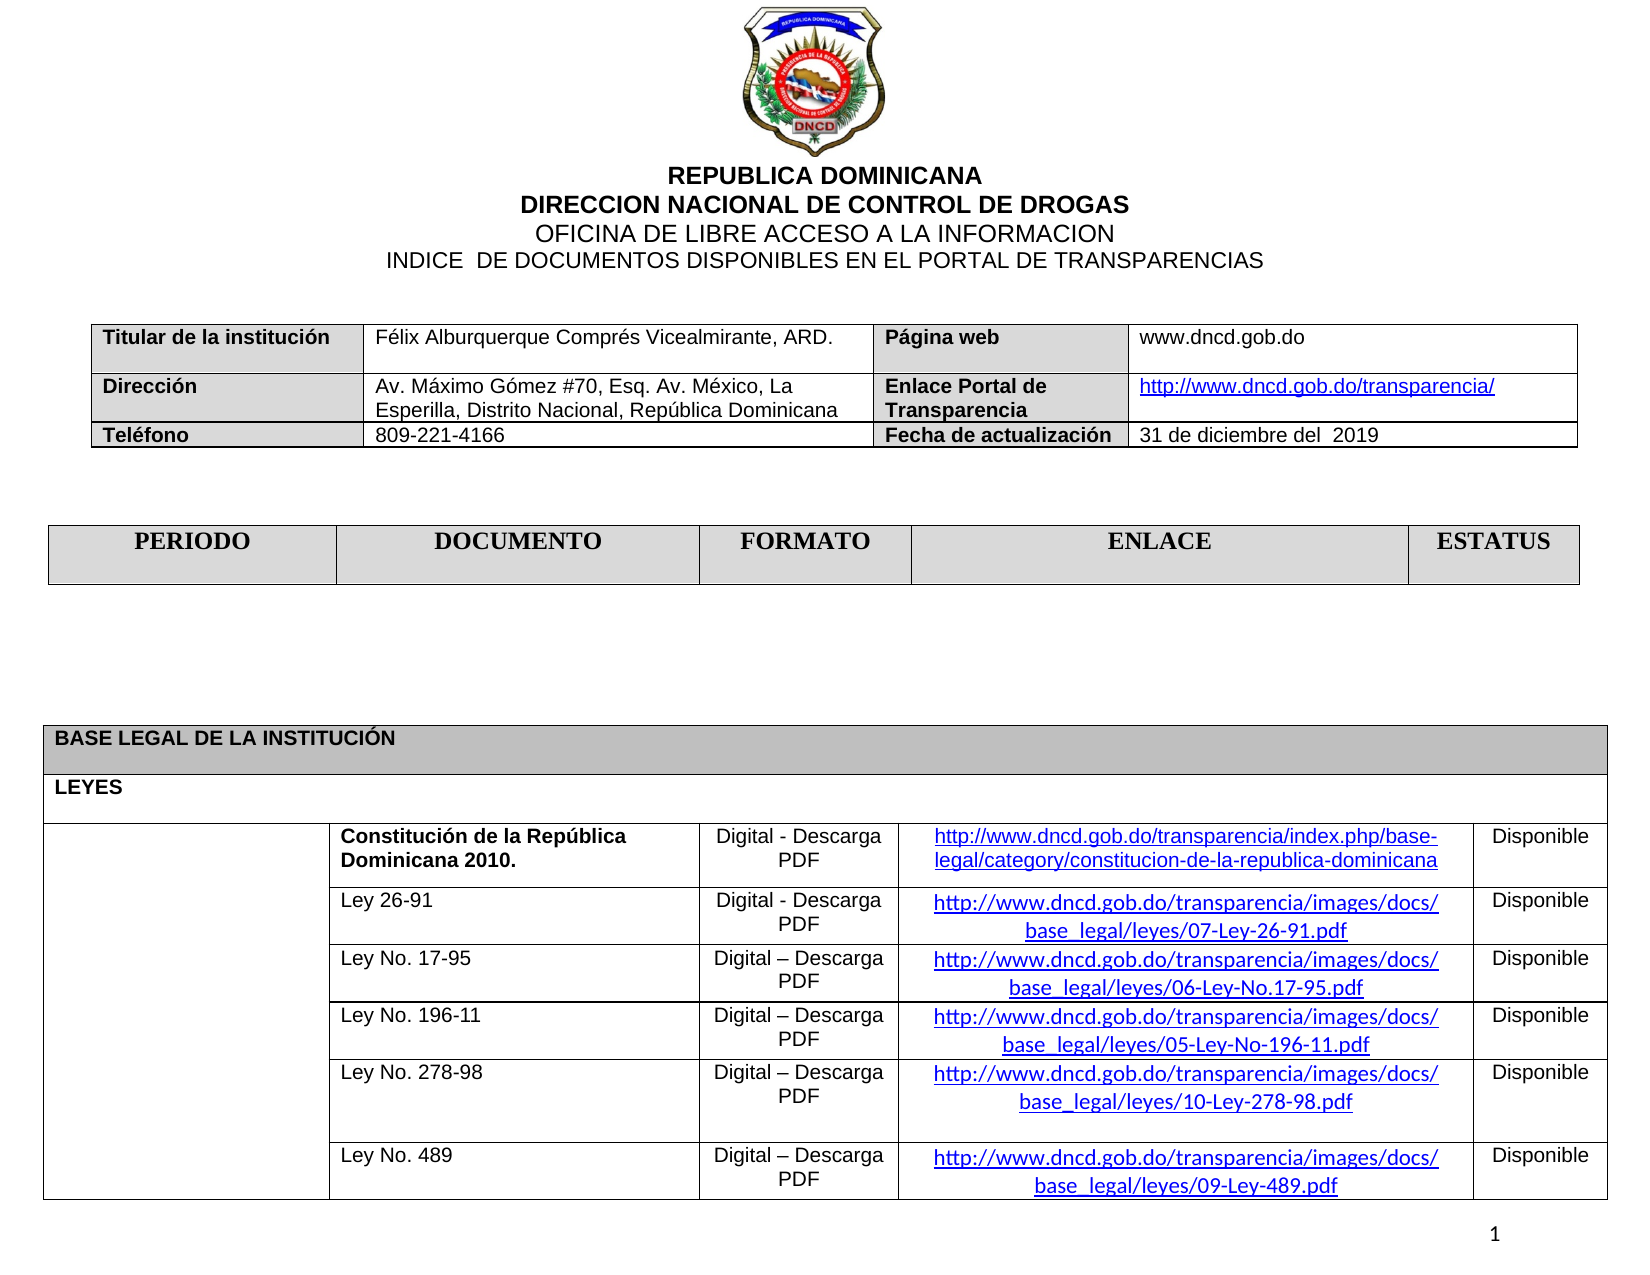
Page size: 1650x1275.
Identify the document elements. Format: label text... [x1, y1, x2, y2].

table_cell Disponible [1474, 1003, 1607, 1058]
table_cell Digital – Descarga PDF [700, 1060, 898, 1142]
table_cell http://www.dncd.gob.do/transparencia/images/docs/base_legal/leyes/05-Ley-No-196-11.pdf [899, 1003, 1473, 1058]
table_cell Digital – Descarga PDF [700, 1003, 898, 1058]
table_cell Disponible [1474, 824, 1607, 887]
table_cell Ley No. 489 [330, 1143, 699, 1199]
table_cell Disponible [1474, 888, 1607, 944]
table_cell Digital – Descarga PDF [700, 945, 898, 1001]
table_cell Ley No. 196-11 [330, 1003, 699, 1058]
table_header BASE LEGAL DE LA INSTITUCIÓN [44, 726, 1607, 774]
table_cell Digital - Descarga PDF [700, 824, 898, 887]
table_cell Ley 26-91 [330, 888, 699, 944]
table_cell Digital – Descarga PDF [700, 1143, 898, 1199]
table_cell [44, 824, 329, 1199]
table_cell Digital - Descarga PDF [700, 888, 898, 944]
table_cell Constitución de la República Dominicana 2010. [330, 824, 699, 887]
table_cell http://www.dncd.gob.do/transparencia/index.php/base-legal/category/constitucion-de-la-republica-dominicana [899, 824, 1473, 887]
table_cell Ley No. 17-95 [330, 945, 699, 1001]
table_cell Disponible [1474, 1143, 1607, 1199]
table_cell http://www.dncd.gob.do/transparencia/images/docs/base_legal/leyes/07-Ley-26-91.pdf [899, 888, 1473, 944]
table_cell http://www.dncd.gob.do/transparencia/images/docs/base_legal/leyes/10-Ley-278-98.pdf [899, 1060, 1473, 1142]
picture [742, 5, 886, 157]
table_cell LEYES [44, 775, 1607, 823]
table_cell Disponible [1474, 1060, 1607, 1142]
table_cell http://www.dncd.gob.do/transparencia/images/docs/base_legal/leyes/06-Ley-No.17-95.pdf [899, 945, 1473, 1001]
table_cell Ley No. 278-98 [330, 1060, 699, 1142]
table_cell Disponible [1474, 945, 1607, 1001]
table_cell http://www.dncd.gob.do/transparencia/images/docs/base_legal/leyes/09-Ley-489.pdf [899, 1143, 1473, 1199]
